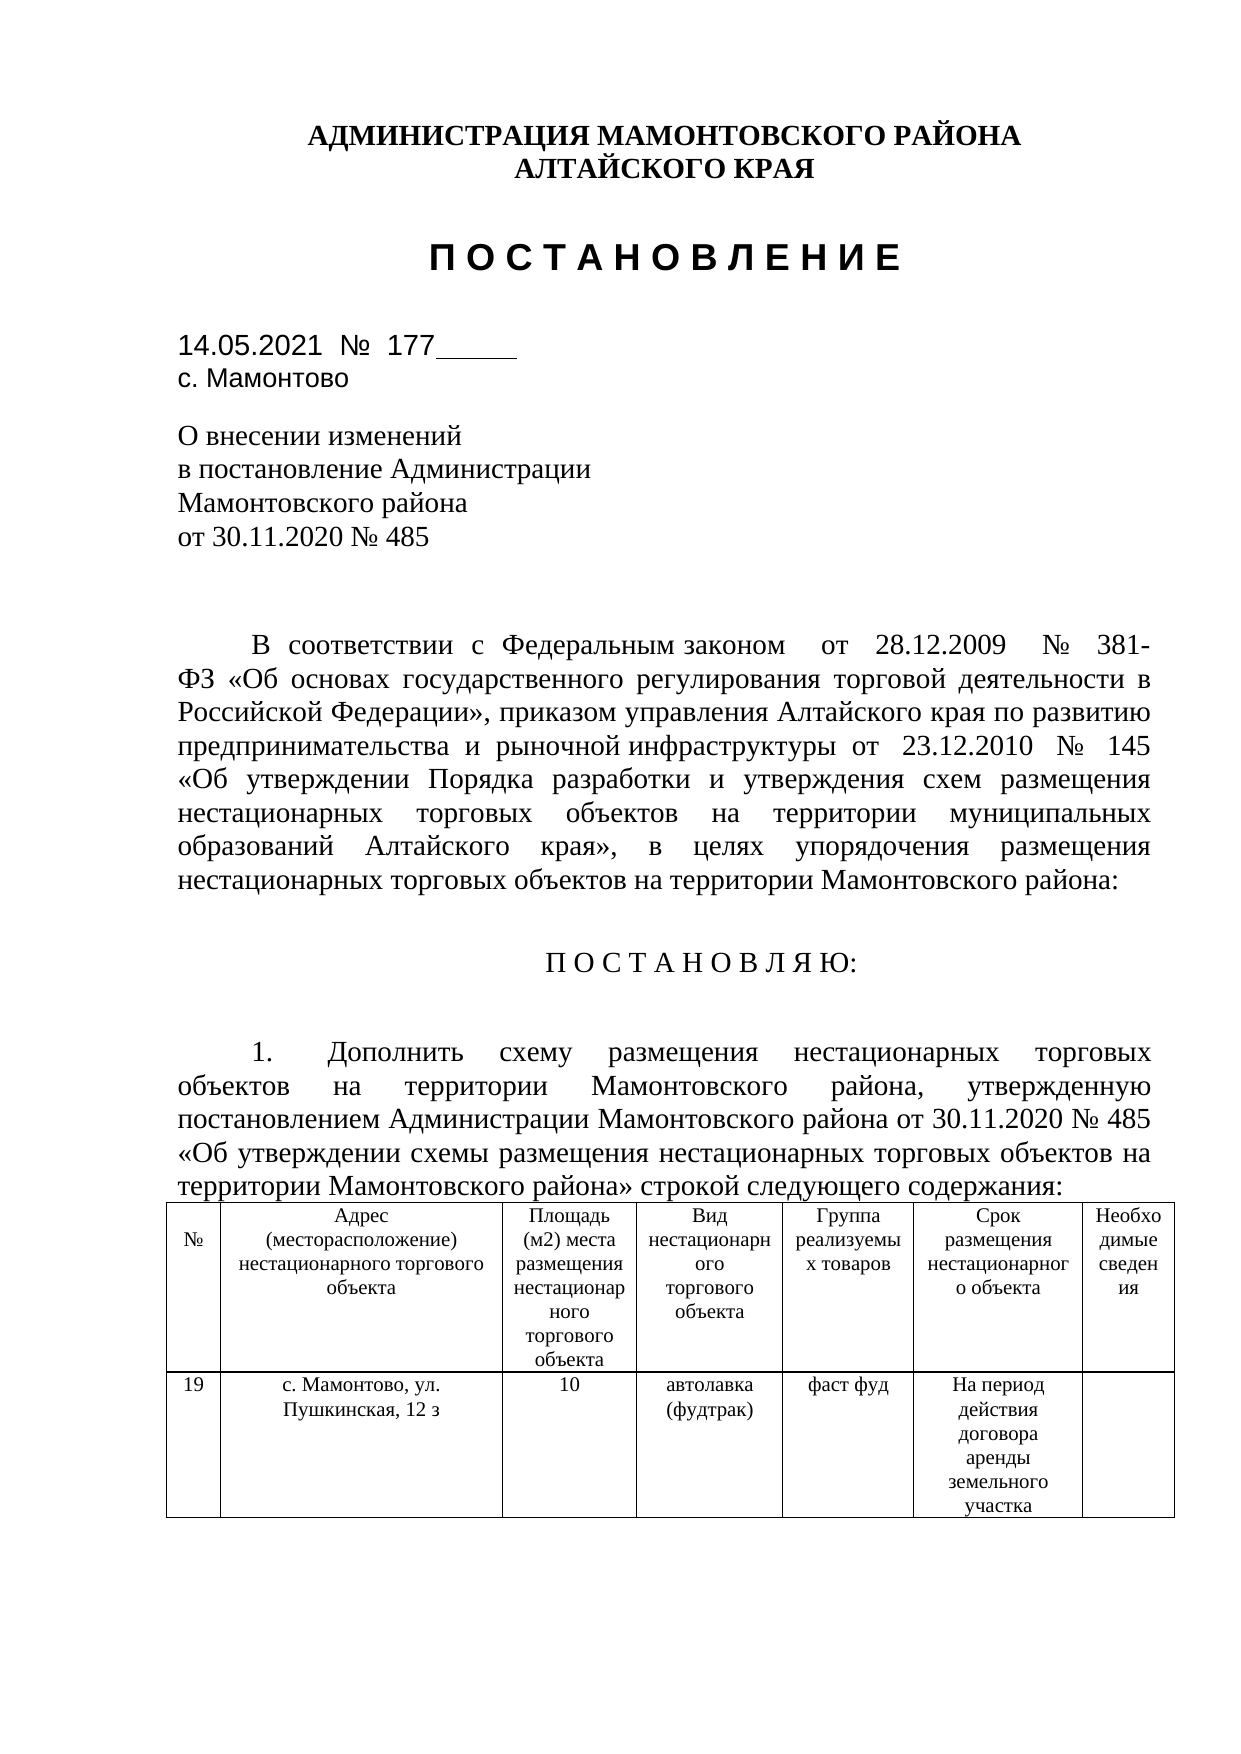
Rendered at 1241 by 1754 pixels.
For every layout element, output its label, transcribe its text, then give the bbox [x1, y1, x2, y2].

list Дополнить схему размещения нестационарных торговых объектов на территории Мамонтовского района, утвержденную постановлением Администрации Мамонтовского района от 30.11.2020 № 485 «Об утверждении схемы размещения нестационарных торговых объектов на территории Мамонтовского района» строкой следующего содержания: [177, 1034, 1152, 1202]
table_header Вид нестационарного торгового объекта [637, 1203, 782, 1371]
table_header Адрес (месторасположение) нестационарного торгового объекта [221, 1203, 502, 1371]
table_cell с. Мамонтово, ул. Пушкинская, 12 з [221, 1373, 502, 1517]
table_cell [1083, 1373, 1174, 1517]
text от 30.11.2020 № 485 [177, 519, 1152, 552]
text В соответствии с Федеральным законом от 28.12.2009 № 381-ФЗ «Об основах государственного регулирования торговой деятельности в Российской Федерации», приказом управления Алтайского края по развитию предпринимательства и рыночной инфраструктуры от 23.12.2010 № 145 «Об утверждении Порядка разработки и утверждения схем размещения нестационарных торговых объектов на территории муниципальных образований Алтайского края», в целях упорядочения размещения нестационарных торговых объектов на территории Мамонтовского района: [177, 627, 1152, 896]
table_header Группа реализуемых товаров [783, 1203, 913, 1371]
text О внесении изменений [177, 418, 1152, 452]
text АДМИНИСТРАЦИЯ МАМОНТОВСКОГО РАЙОНА [177, 118, 1152, 152]
table_cell 19 [167, 1373, 220, 1517]
subtitle П О С Т А Н О В Л Е Н И Е [177, 235, 1152, 278]
table_header Необходимые сведения [1083, 1203, 1174, 1371]
text П О С Т А Н О В Л Я Ю: [177, 946, 1152, 979]
table_cell фаст фуд [783, 1373, 913, 1517]
table_cell 10 [503, 1373, 636, 1517]
table_header Срок размещения нестационарного объекта [914, 1203, 1082, 1371]
text в постановление Администрации [177, 452, 1152, 485]
text Мамонтовского района [177, 485, 1152, 519]
table_cell автолавка (фудтрак) [637, 1373, 782, 1517]
table_header № [167, 1203, 220, 1371]
text АЛТАЙСКОГО КРАЯ [177, 152, 1152, 185]
text 14.05.2021 № 177 [177, 328, 1152, 362]
table_header Площадь (м2) места размещения нестационарного торгового объекта [503, 1203, 636, 1371]
table_cell На период действия договора аренды земельного участка [914, 1373, 1082, 1517]
text с. Мамонтово [177, 362, 1152, 393]
